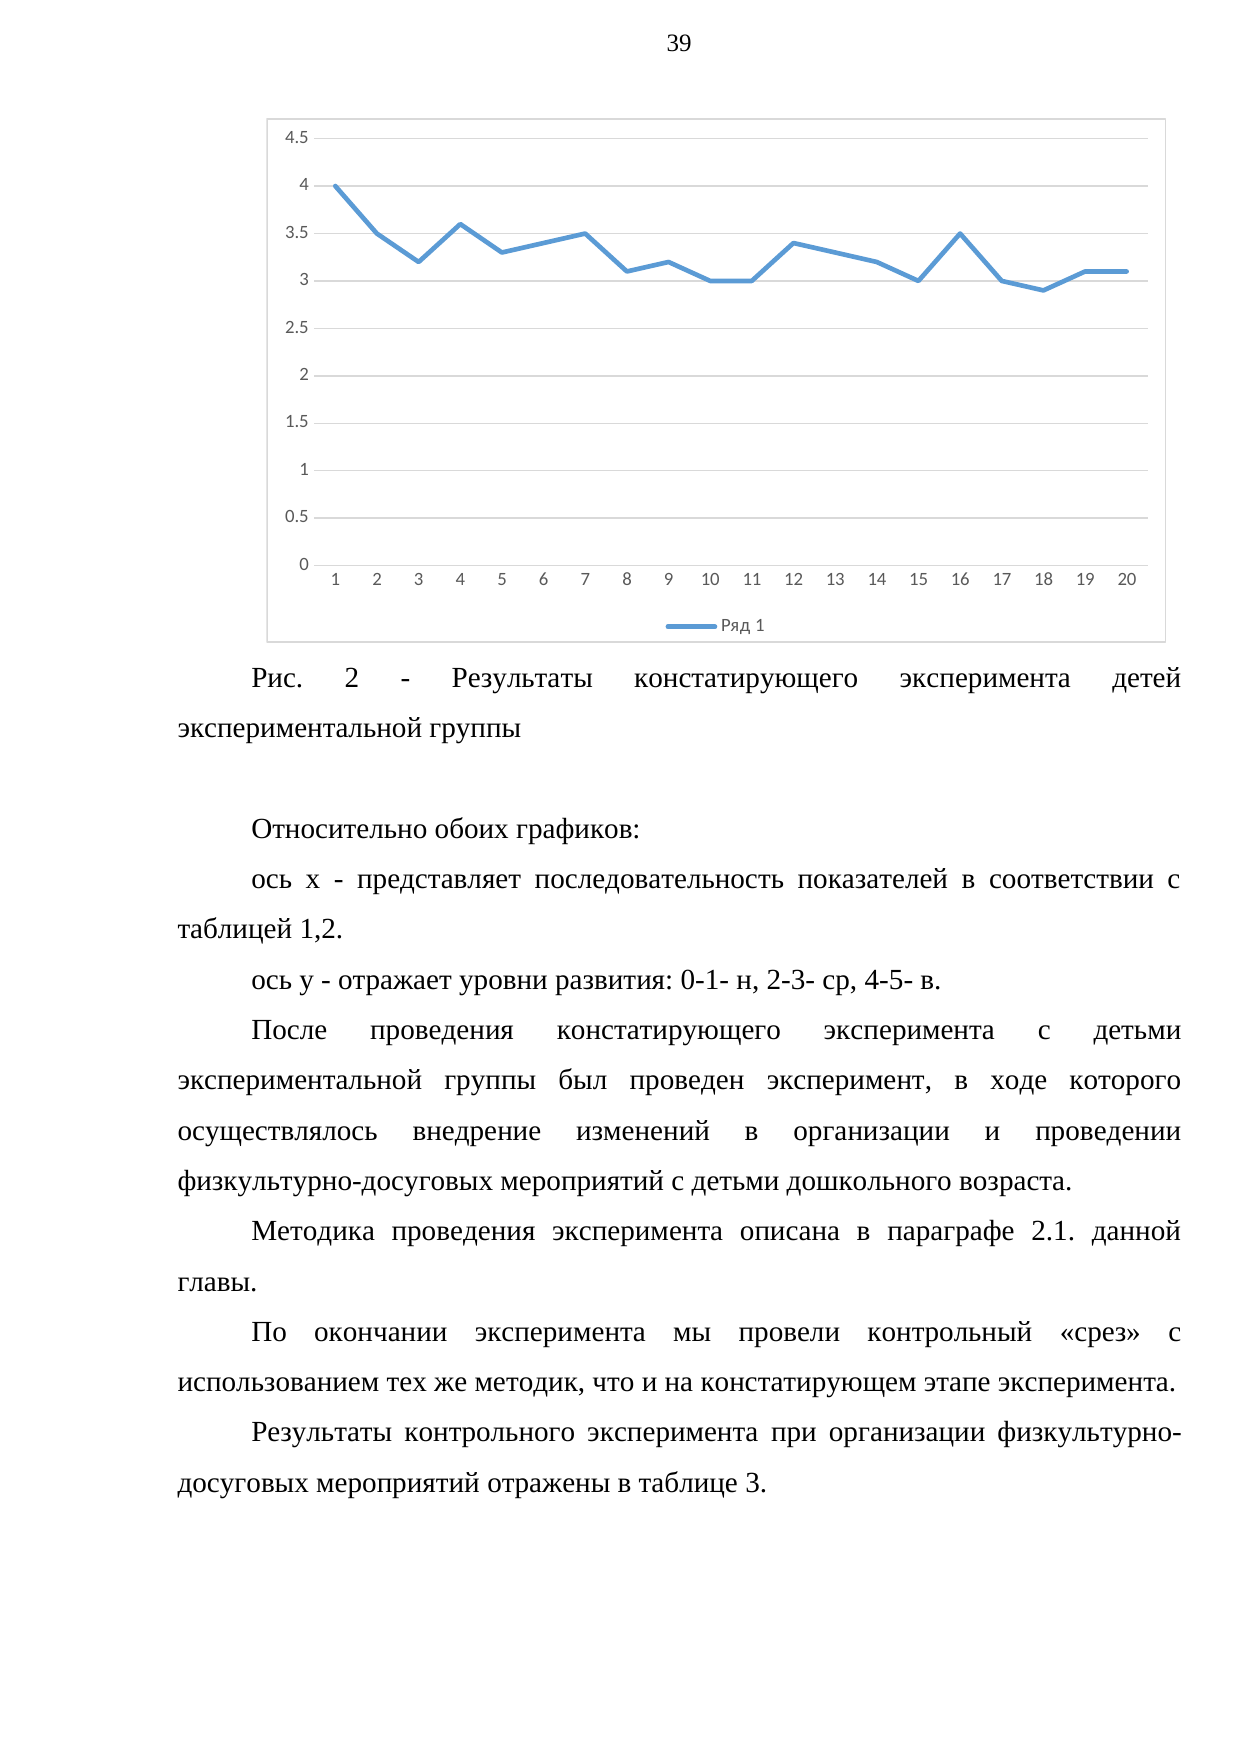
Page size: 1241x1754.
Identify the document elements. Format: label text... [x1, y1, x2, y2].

text ось х - представляет последовательность показателей в соответствии с таблицей 1,2. [177, 861, 1182, 945]
text После проведения констатирующего эксперимента с детьми экспериментальной группы был проведен эксперимент, в ходе которого осуществлялось внедрение изменений в организации и проведении физкультурно-досуговых мероприятий с детьми дошкольного возраста. [177, 1012, 1182, 1197]
text Рис. 2 - Результаты констатирующего эксперимента детей экспериментальной группы [177, 660, 1182, 744]
text ось у - отражает уровни развития: 0-1- н, 2-3- ср, 4-5- в. [177, 962, 1182, 995]
text Относительно обоих графиков: [177, 811, 1182, 844]
text Результаты контрольного эксперимента при организации физкультурно-досуговых мероприятий отражены в таблице 3. [177, 1414, 1182, 1498]
text Методика проведения эксперимента описана в параграфе 2.1. данной главы. [177, 1213, 1182, 1297]
text По окончании эксперимента мы провели контрольный «срез» с использованием тех же методик, что и на констатирующем этапе эксперимента. [177, 1314, 1182, 1398]
